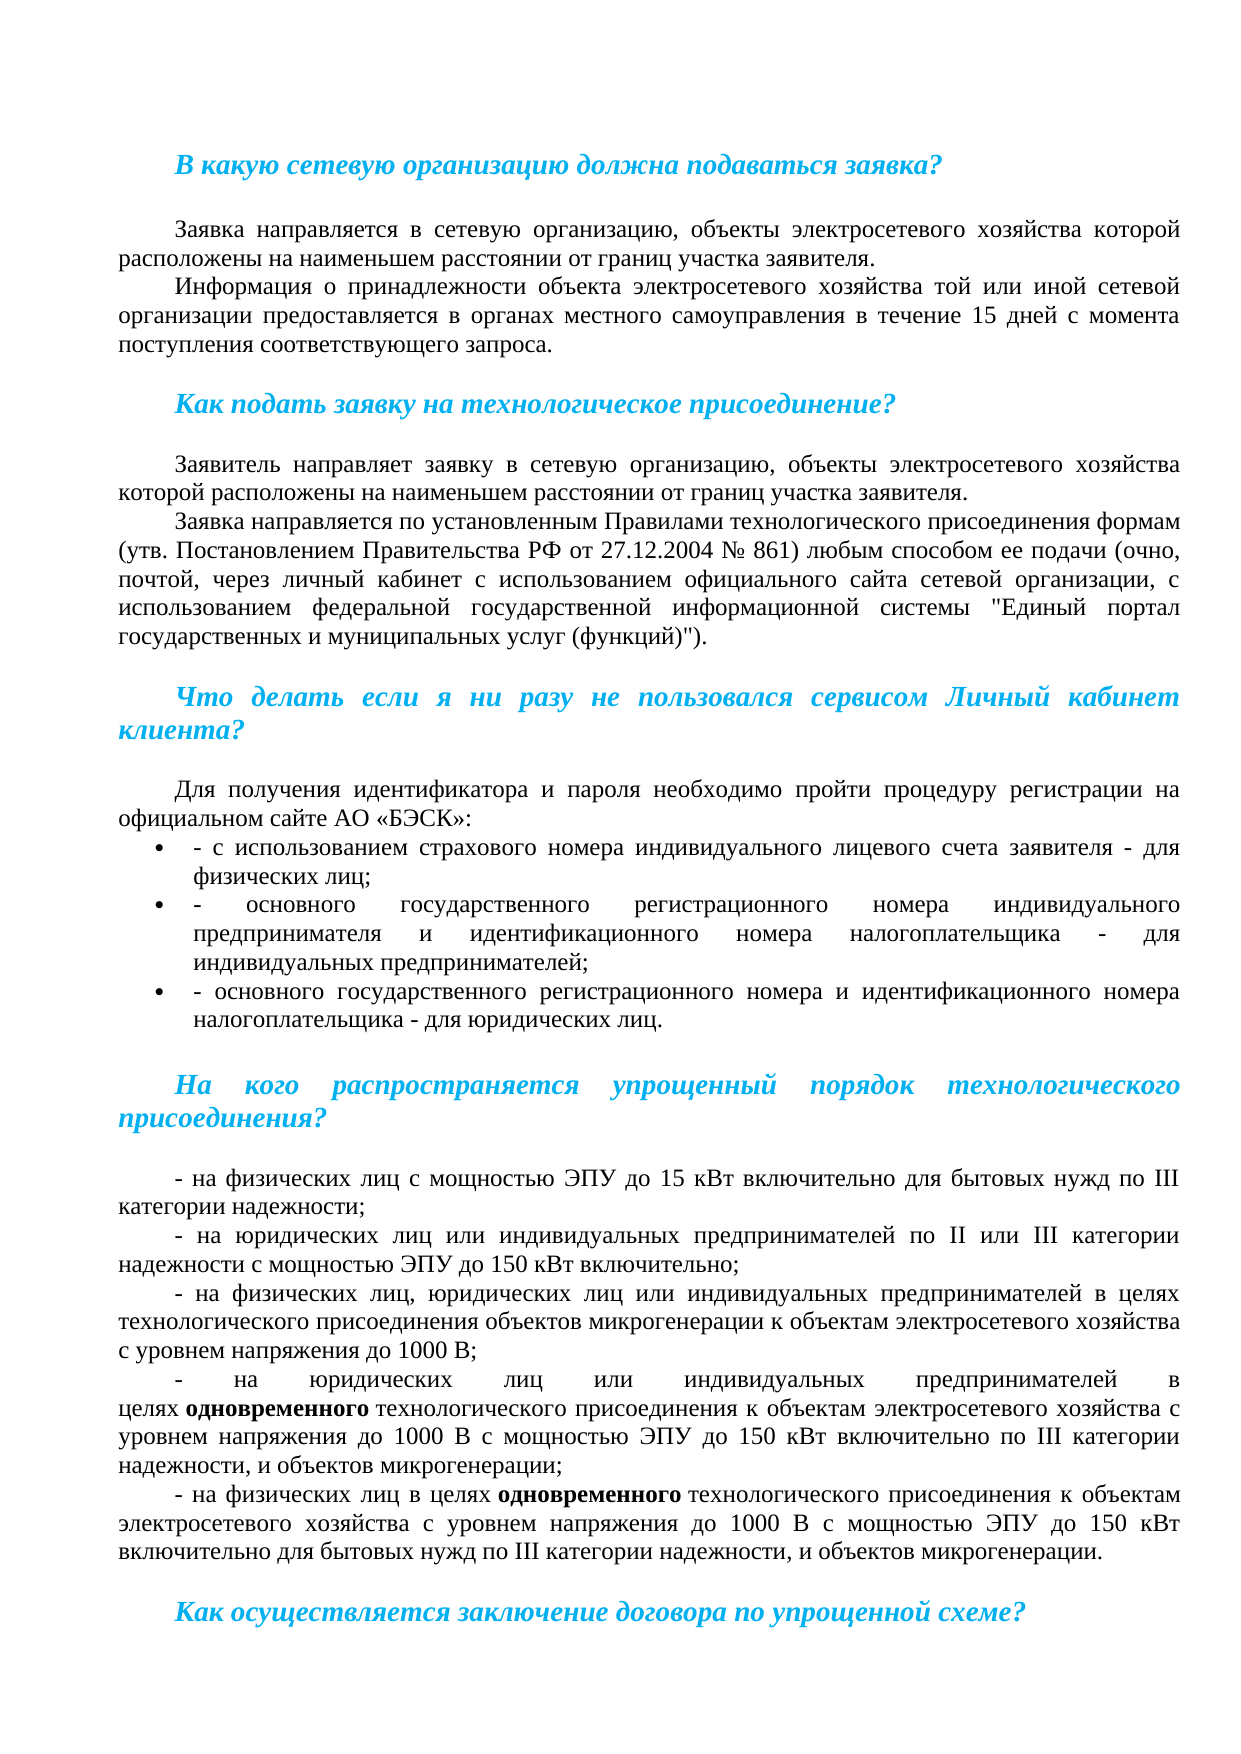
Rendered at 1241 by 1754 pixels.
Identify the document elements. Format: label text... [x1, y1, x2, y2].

list - с использованием страхового номера индивидуального лицевого счета заявителя - для физических лиц; [156, 832, 1181, 889]
text - на физических лиц с мощностью ЭПУ до 15 кВт включительно для бытовых нужд по III категории надежности; [118, 1163, 1181, 1220]
text На кого распространяется упрощенный порядок технологического присоединения? [118, 1067, 1181, 1134]
text Как осуществляется заключение договора по упрощенной схеме? [118, 1594, 1181, 1627]
text - на физических лиц в целях одновременного технологического присоединения к объектам электросетевого хозяйства с уровнем напряжения до 1000 В с мощностью ЭПУ до 150 кВт включительно для бытовых нужд по III категории надежности, и объектов микрогенерации. [118, 1479, 1181, 1565]
text - на физических лиц, юридических лиц или индивидуальных предпринимателей в целях технологического присоединения объектов микрогенерации к объектам электросетевого хозяйства с уровнем напряжения до 1000 В; [118, 1278, 1181, 1364]
list - основного государственного регистрационного номера индивидуального предпринимателя и идентификационного номера налогоплательщика - для индивидуальных предпринимателей; [156, 889, 1181, 976]
text Заявка направляется по установленным Правилами технологического присоединения формам (утв. Постановлением Правительства РФ от 27.12.2004 № 861) любым способом ее подачи (очно, почтой, через личный кабинет с использованием официального сайта сетевой организации, с использованием федеральной государственной информационной системы "Единый портал государственных и муниципальных услуг (функций)"). [118, 506, 1181, 650]
text Для получения идентификатора и пароля необходимо пройти процедуру регистрации на официальном сайте АО «БЭСК»: [118, 774, 1181, 832]
text Информация о принадлежности объекта электросетевого хозяйства той или иной сетевой организации предоставляется в органах местного самоуправления в течение 15 дней с момента поступления соответствующего запроса. [118, 271, 1181, 358]
text Что делать если я ни разу не пользовался сервисом Личный кабинет клиента? [118, 679, 1181, 746]
text - на юридических лиц или индивидуальных предпринимателей в целях одновременного технологического присоединения к объектам электросетевого хозяйства с уровнем напряжения до 1000 В с мощностью ЭПУ до 150 кВт включительно по III категории надежности, и объектов микрогенерации; [118, 1364, 1181, 1479]
list - основного государственного регистрационного номера и идентификационного номера налогоплательщика - для юридических лиц. [156, 976, 1181, 1033]
text Заявка направляется в сетевую организацию, объекты электросетевого хозяйства которой расположены на наименьшем расстоянии от границ участка заявителя. [118, 214, 1181, 271]
text - на юридических лиц или индивидуальных предпринимателей по II или III категории надежности с мощностью ЭПУ до 150 кВт включительно; [118, 1220, 1181, 1278]
text Как подать заявку на технологическое присоединение? [118, 386, 1181, 420]
text Заявитель направляет заявку в сетевую организацию, объекты электросетевого хозяйства которой расположены на наименьшем расстоянии от границ участка заявителя. [118, 449, 1181, 506]
text В какую сетевую организацию должна подаваться заявка? [118, 147, 1181, 180]
